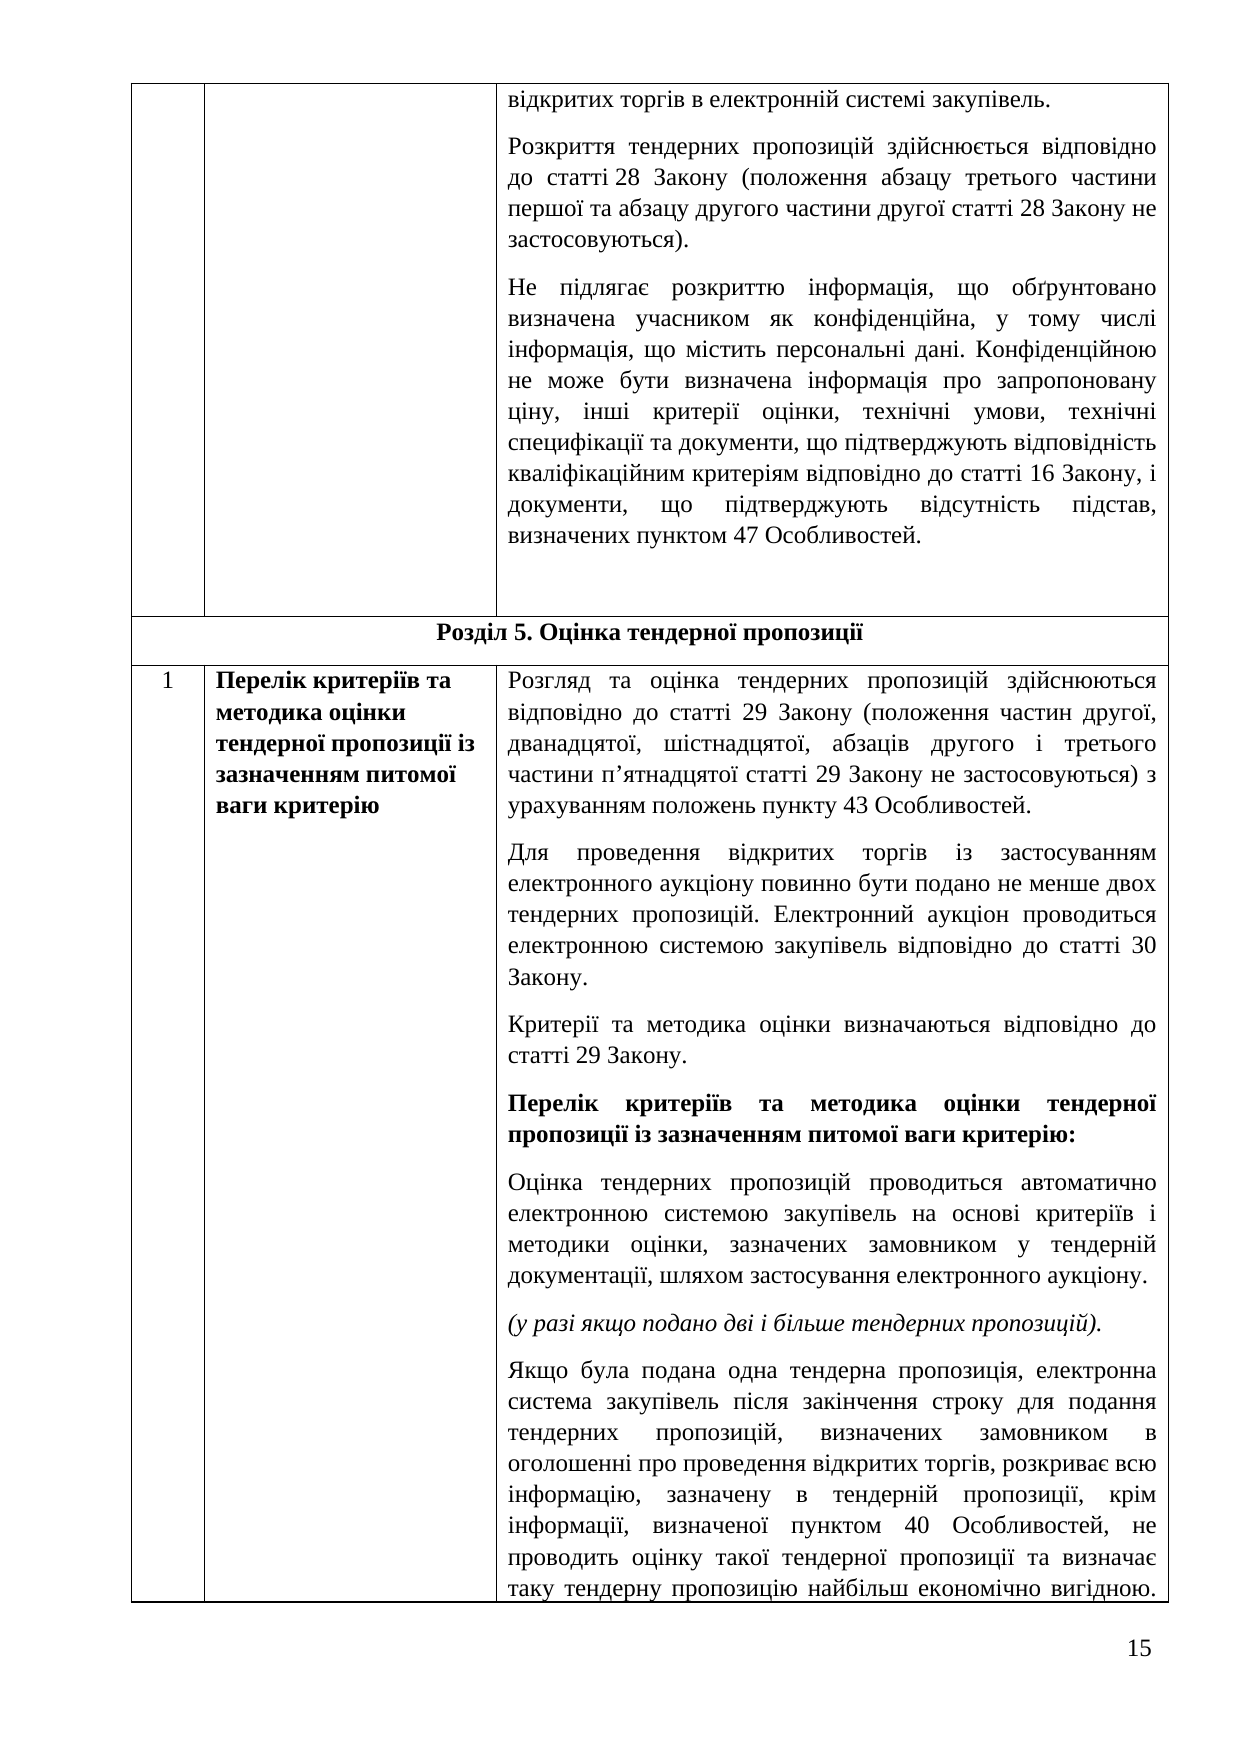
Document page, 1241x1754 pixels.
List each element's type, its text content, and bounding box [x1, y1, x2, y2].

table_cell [497, 666, 1168, 1601]
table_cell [205, 84, 496, 616]
table_cell Розділ 5. Оцінка тендерної пропозиції [132, 617, 1168, 664]
table_cell 2 [132, 84, 204, 616]
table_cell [205, 666, 496, 1601]
table_cell 1 [132, 666, 204, 1601]
